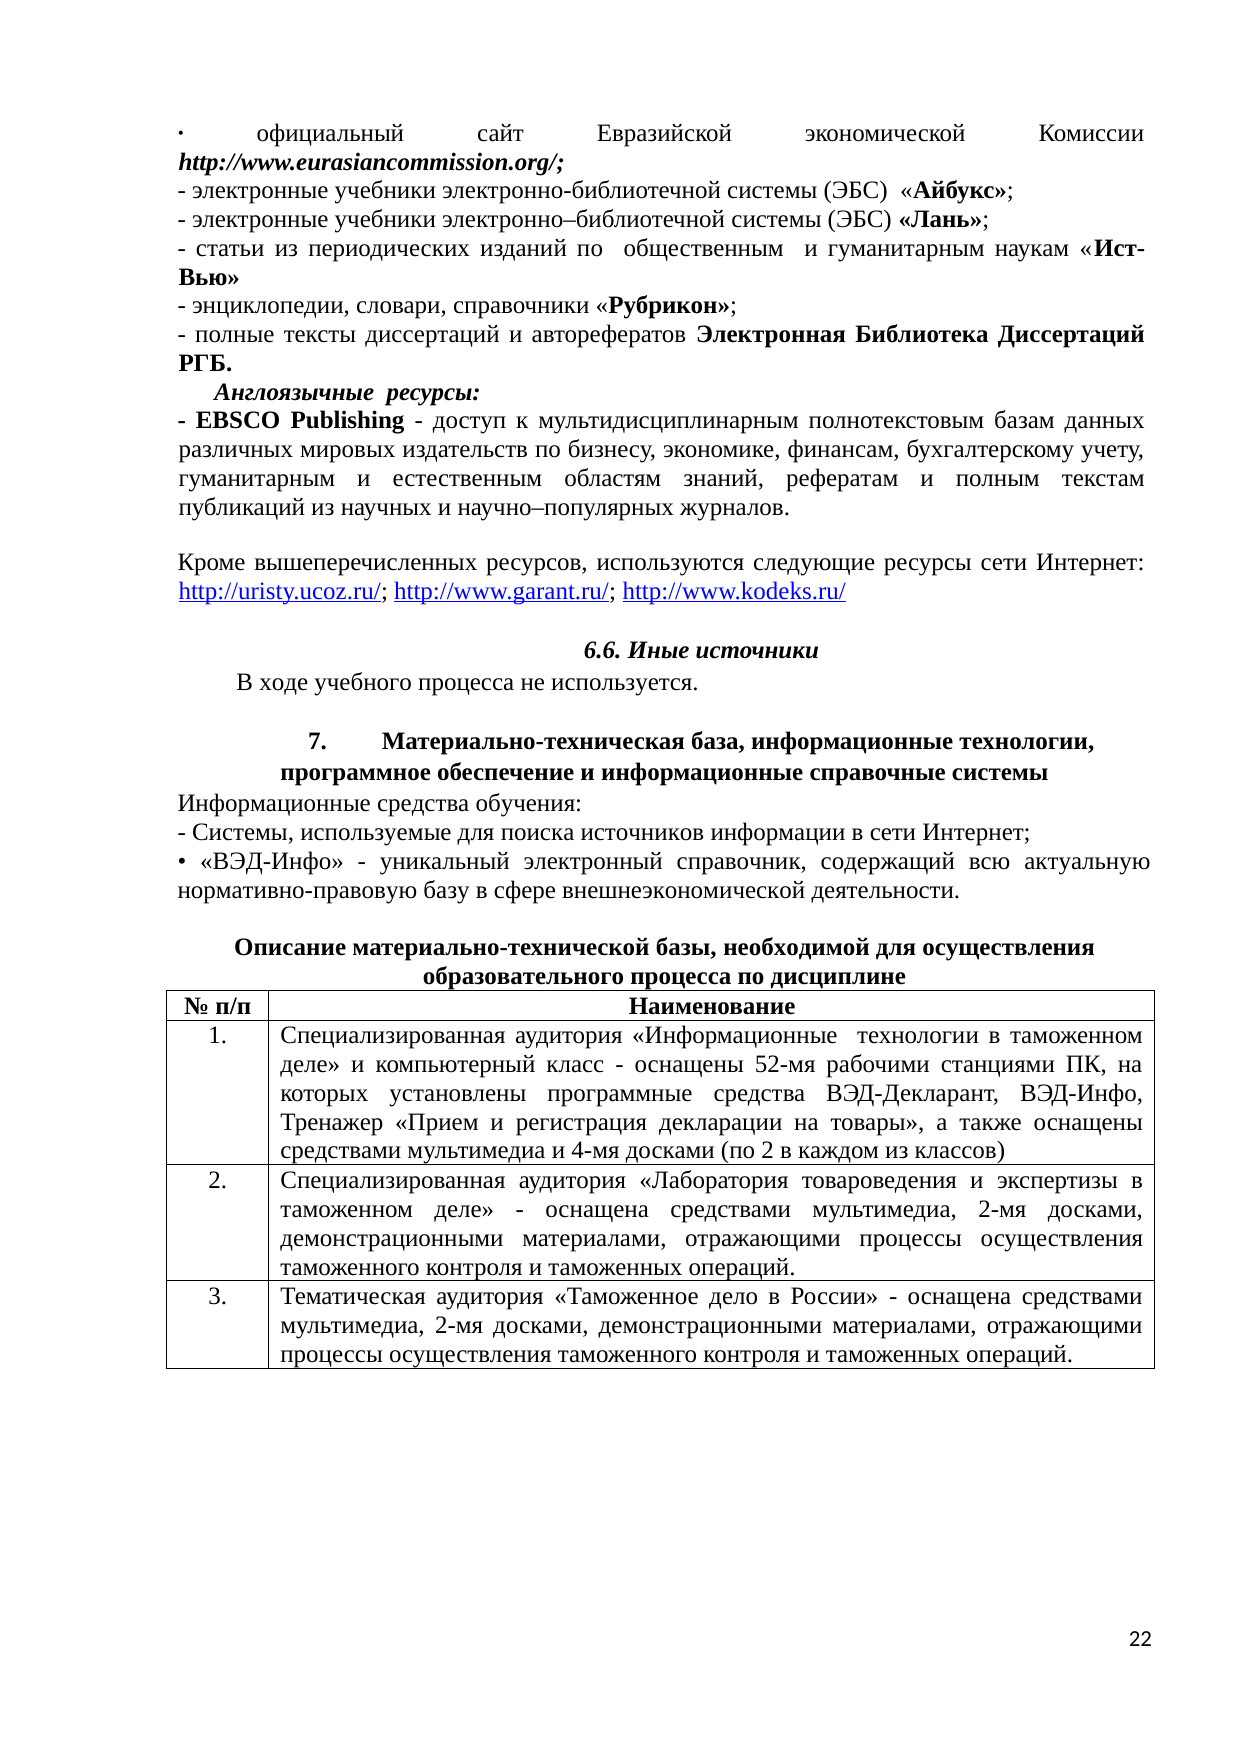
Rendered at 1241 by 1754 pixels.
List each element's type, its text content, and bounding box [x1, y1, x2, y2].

text Кроме вышеперечисленных ресурсов, используются следующие ресурсы сети Интернет: http://uristy.ucoz.ru/; http://www.garant.ru/; http://www.kodeks.ru/ [177, 547, 1145, 604]
text Англоязычные ресурсы: [178, 377, 1145, 406]
text Описание материально-технической базы, необходимой для осуществления образовательного процесса по дисциплине [177, 932, 1152, 990]
text 7. Материально-техническая база, информационные технологии, программное обеспечение и информационные справочные системы [177, 726, 1152, 786]
text - EBSCO Publishing - доступ к мультидисциплинарным полнотекстовым базам данных различных мировых издательств по бизнесу, экономике, финансам, бухгалтерскому учету, гуманитарным и естественным областям знаний, рефератам и полным текстам публикаций из научных и научно–популярных журналов. [177, 406, 1145, 521]
text - полные тексты диссертаций и авторефератов Электронная Библиотека Диссертаций РГБ. [177, 319, 1145, 377]
text - статьи из периодических изданий по общественным и гуманитарным наукам «Ист-Вью» [177, 233, 1145, 291]
table_cell 1. [167, 1021, 268, 1164]
table_header Наименование [269, 991, 1154, 1019]
text 6.6. Иные источники [177, 636, 1152, 664]
text В ходе учебного процесса не используется. [177, 667, 1152, 695]
table_cell Тематическая аудитория «Таможенное дело в России» - оснащена средствами мультимедиа, 2-мя досками, демонстрационными материалами, отражающими процессы осуществления таможенного контроля и таможенных операций. [269, 1281, 1154, 1368]
table_header № п/п [167, 991, 268, 1019]
text - электронные учебники электронно-библиотечной системы (ЭБС) «Айбукс»; [177, 176, 1145, 204]
table_cell Специализированная аудитория «Лаборатория товароведения и экспертизы в таможенном деле» - оснащена средствами мультимедиа, 2-мя досками, демонстрационными материалами, отражающими процессы осуществления таможенного контроля и таможенных операций. [269, 1165, 1154, 1280]
text Информационные средства обучения: [177, 788, 1152, 817]
table_cell Специализированная аудитория «Информационные технологии в таможенном деле» и компьютерный класс - оснащены 52-мя рабочими станциями ПК, на которых установлены программные средства ВЭД-Декларант, ВЭД-Инфо, Тренажер «Прием и регистрация декларации на товары», а также оснащены средствами мультимедиа и 4-мя досками (по 2 в каждом из классов) [269, 1021, 1154, 1164]
text - энциклопедии, словари, справочники «Рубрикон»; [177, 291, 1145, 319]
text - электронные учебники электронно–библиотечной системы (ЭБС) «Лань»; [177, 204, 1145, 233]
text · официальный сайт Евразийской экономической Комиссии http://www.eurasiancommission.org/; [177, 118, 1145, 176]
table_cell 3. [167, 1281, 268, 1368]
text - Системы, используемые для поиска источников информации в сети Интернет; [177, 817, 1152, 846]
table_cell 2. [167, 1165, 268, 1280]
text • «ВЭД-Инфо» - уникальный электронный справочник, содержащий всю актуальную нормативно-правовую базу в сфере внешнеэкономической деятельности. [177, 846, 1152, 903]
